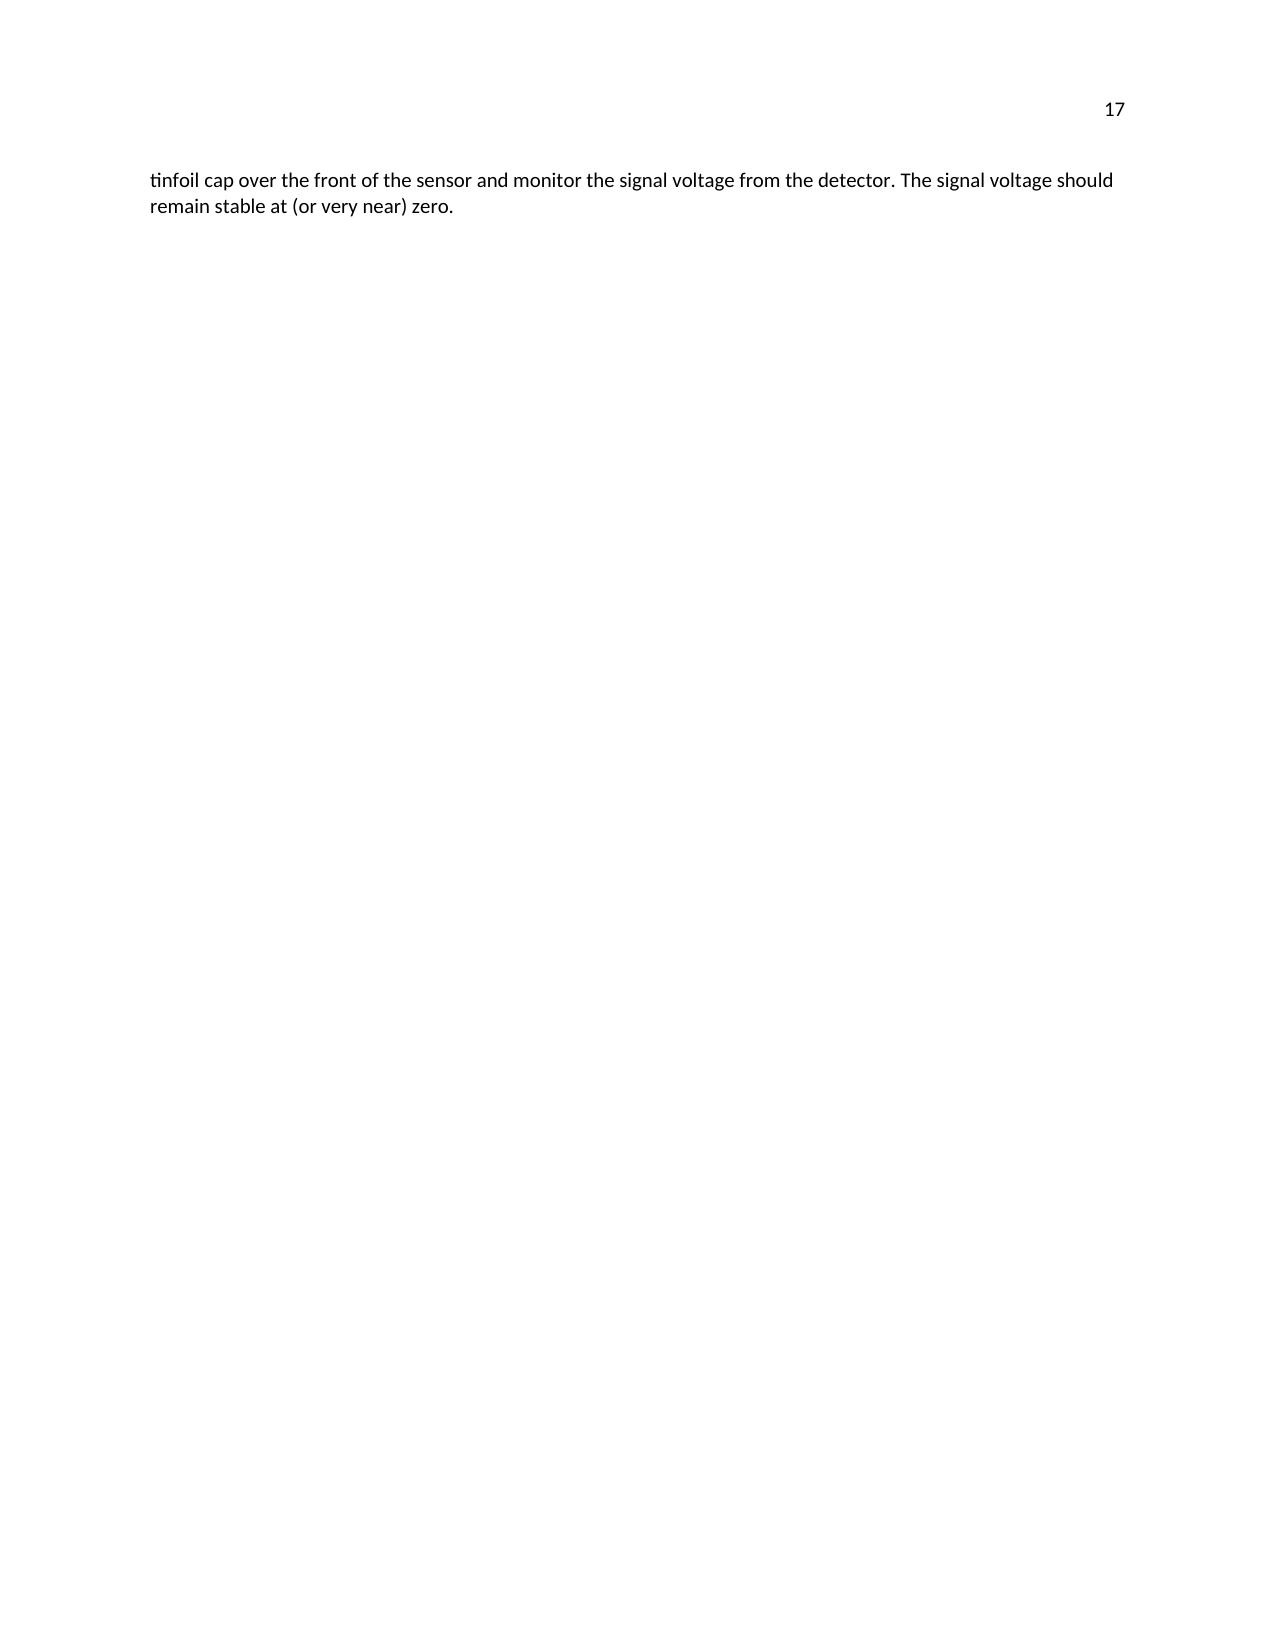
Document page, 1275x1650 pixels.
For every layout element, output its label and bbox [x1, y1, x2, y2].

text [150, 167, 1125, 218]
